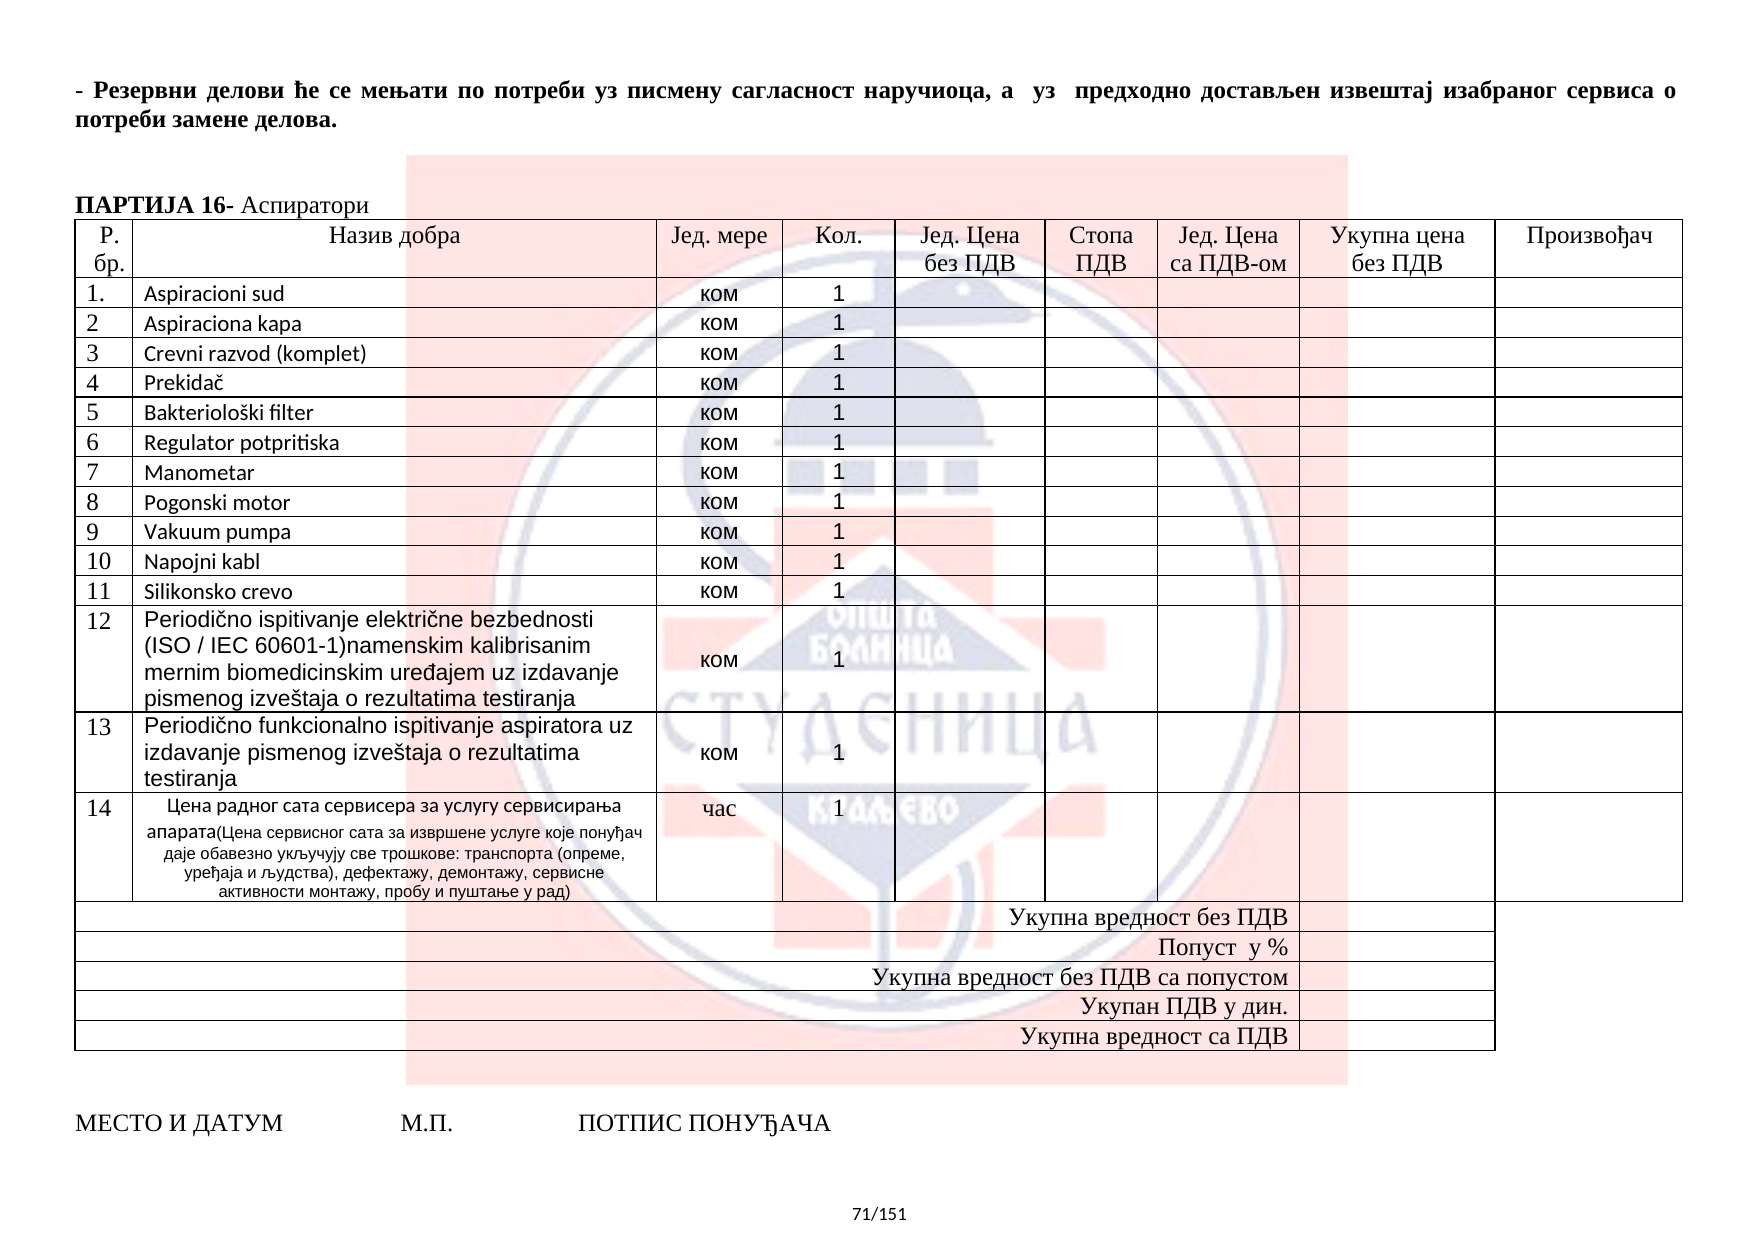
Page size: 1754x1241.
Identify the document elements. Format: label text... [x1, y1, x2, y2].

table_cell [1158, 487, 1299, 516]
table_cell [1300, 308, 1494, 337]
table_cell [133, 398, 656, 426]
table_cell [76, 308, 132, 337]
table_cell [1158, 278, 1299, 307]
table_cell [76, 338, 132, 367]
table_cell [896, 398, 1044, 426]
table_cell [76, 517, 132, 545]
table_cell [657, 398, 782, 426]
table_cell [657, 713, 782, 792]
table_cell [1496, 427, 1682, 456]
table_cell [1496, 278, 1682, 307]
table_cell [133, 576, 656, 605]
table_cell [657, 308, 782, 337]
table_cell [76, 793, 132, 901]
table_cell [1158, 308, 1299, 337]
text - Резервни делови ће се мењати по потреби уз писмену сагласност наручиоца, а уз предходно достављен извештај изабраног сервиса о потреби замене делова. [75, 75, 1679, 132]
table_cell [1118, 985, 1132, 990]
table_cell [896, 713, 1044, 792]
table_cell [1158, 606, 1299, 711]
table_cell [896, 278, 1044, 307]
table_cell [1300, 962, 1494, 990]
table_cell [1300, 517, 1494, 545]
text ПАРТИЈА 16- Аспиратори [75, 190, 1678, 219]
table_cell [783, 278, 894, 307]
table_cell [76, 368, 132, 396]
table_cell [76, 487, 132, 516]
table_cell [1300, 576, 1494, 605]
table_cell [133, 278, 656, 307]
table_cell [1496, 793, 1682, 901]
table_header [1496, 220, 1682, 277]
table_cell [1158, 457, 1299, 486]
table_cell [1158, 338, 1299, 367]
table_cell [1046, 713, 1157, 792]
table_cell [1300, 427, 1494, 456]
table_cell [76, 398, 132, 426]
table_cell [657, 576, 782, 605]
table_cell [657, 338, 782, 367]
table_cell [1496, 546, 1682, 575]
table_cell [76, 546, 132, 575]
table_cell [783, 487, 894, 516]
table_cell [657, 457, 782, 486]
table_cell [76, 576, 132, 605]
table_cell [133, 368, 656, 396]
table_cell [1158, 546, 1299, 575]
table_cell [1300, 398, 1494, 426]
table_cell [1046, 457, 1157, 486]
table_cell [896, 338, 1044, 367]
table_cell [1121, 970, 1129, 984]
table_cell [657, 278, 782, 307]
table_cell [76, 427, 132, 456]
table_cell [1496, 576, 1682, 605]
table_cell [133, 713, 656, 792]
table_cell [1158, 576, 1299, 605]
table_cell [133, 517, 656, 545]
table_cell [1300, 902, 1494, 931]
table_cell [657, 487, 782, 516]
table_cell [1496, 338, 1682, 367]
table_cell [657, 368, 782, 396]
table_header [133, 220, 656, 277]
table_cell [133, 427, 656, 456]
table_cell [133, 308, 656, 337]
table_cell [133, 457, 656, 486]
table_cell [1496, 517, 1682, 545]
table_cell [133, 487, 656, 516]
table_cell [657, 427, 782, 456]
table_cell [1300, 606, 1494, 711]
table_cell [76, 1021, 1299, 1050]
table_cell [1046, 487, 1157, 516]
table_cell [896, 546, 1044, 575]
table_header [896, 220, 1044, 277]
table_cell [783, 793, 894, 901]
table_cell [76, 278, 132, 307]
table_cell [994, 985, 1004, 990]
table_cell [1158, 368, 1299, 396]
text МЕСТО И ДАТУМ М.П. ПОТПИС ПОНУЂАЧА [75, 1108, 1679, 1137]
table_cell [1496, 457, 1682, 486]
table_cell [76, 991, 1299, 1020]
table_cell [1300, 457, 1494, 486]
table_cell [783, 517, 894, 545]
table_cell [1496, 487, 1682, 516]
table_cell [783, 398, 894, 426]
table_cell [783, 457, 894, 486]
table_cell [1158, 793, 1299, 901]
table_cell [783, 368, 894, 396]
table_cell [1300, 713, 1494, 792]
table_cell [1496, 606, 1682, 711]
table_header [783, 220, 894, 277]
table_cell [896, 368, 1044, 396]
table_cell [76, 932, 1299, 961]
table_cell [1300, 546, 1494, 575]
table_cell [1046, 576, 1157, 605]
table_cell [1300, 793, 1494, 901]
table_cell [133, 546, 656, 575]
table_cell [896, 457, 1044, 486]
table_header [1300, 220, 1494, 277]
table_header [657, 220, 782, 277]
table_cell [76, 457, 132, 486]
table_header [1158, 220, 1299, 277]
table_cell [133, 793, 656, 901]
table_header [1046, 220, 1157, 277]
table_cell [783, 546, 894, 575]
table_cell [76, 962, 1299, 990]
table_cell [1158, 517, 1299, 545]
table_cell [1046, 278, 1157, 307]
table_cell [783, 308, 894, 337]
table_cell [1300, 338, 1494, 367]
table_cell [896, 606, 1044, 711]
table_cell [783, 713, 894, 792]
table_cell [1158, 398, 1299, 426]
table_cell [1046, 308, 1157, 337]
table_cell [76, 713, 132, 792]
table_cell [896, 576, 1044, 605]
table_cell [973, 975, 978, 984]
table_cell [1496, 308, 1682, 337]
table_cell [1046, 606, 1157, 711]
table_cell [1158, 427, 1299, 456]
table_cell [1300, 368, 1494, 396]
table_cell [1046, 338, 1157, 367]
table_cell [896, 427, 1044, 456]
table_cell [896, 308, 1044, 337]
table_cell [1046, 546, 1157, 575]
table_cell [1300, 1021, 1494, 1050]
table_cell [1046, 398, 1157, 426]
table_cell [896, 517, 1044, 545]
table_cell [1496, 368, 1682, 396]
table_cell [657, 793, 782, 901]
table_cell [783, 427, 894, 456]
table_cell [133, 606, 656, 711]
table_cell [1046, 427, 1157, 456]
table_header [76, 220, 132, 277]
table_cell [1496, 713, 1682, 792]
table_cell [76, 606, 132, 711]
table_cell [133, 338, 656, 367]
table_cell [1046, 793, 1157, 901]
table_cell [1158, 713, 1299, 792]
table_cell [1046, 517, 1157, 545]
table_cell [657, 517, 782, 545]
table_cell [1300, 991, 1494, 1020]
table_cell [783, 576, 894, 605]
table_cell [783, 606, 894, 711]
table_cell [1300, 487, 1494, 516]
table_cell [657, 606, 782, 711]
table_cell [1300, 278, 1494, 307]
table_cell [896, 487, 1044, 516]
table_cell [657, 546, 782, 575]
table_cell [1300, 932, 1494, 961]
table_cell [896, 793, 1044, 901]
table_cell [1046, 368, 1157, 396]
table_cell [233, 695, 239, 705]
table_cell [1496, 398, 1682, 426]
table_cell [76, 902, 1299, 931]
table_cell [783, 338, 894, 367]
